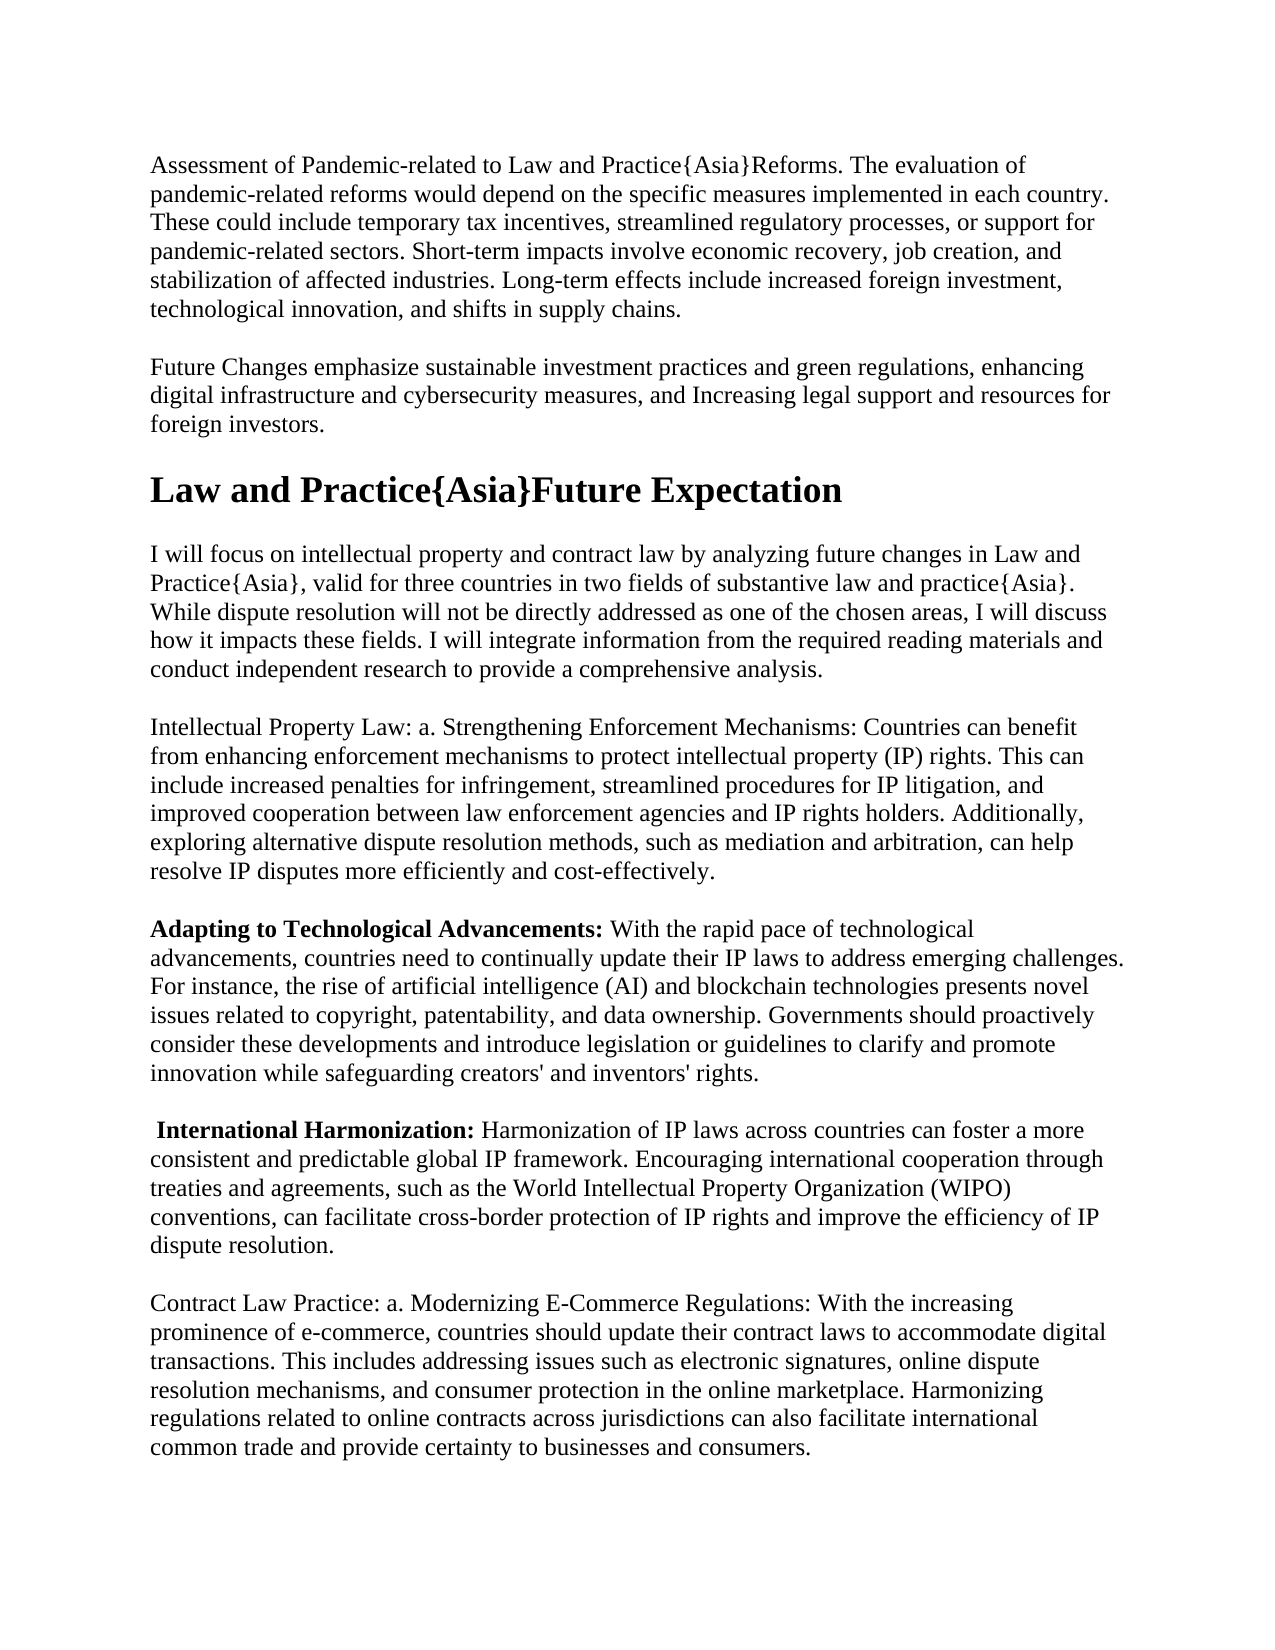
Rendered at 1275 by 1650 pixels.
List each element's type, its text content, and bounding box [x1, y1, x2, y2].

text Intellectual Property Law: a. Strengthening Enforcement Mechanisms: Countries can benefit from enhancing enforcement mechanisms to protect intellectual property (IP) rights. This can include increased penalties for infringement, streamlined procedures for IP litigation, and improved cooperation between law enforcement agencies and IP rights holders. Additionally, exploring alternative dispute resolution methods, such as mediation and arbitration, can help resolve IP disputes more efficiently and cost-effectively. [150, 712, 1125, 885]
text Assessment of Pandemic-related to Law and Practice{Asia}Reforms. The evaluation of pandemic-related reforms would depend on the specific measures implemented in each country. These could include temporary tax incentives, streamlined regulatory processes, or support for pandemic-related sectors. Short-term impacts involve economic recovery, job creation, and stabilization of affected industries. Long-term effects include increased foreign investment, technological innovation, and shifts in supply chains. [150, 150, 1125, 322]
text Contract Law Practice: a. Modernizing E-Commerce Regulations: With the increasing prominence of e-commerce, countries should update their contract laws to accommodate digital transactions. This includes addressing issues such as electronic signatures, online dispute resolution mechanisms, and consumer protection in the online marketplace. Harmonizing regulations related to online contracts across jurisdictions can also facilitate international common trade and provide certainty to businesses and consumers. [150, 1288, 1125, 1461]
text I will focus on intellectual property and contract law by analyzing future changes in Law and Practice{Asia}, valid for three countries in two fields of substantive law and practice{Asia}. While dispute resolution will not be directly addressed as one of the chosen areas, I will discuss how it impacts these fields. I will integrate information from the required reading materials and conduct independent research to provide a comprehensive analysis. [150, 539, 1125, 683]
text Future Changes emphasize sustainable investment practices and green regulations, enhancing digital infrastructure and cybersecurity measures, and Increasing legal support and resources for foreign investors. [150, 352, 1125, 438]
text Law and Practice{Asia}Future Expectation [150, 467, 1125, 510]
text International Harmonization: Harmonization of IP laws across countries can foster a more consistent and predictable global IP framework. Encouraging international cooperation through treaties and agreements, such as the World Intellectual Property Organization (WIPO) conventions, can facilitate cross-border protection of IP rights and improve the efficiency of IP dispute resolution. [150, 1116, 1125, 1259]
text Adapting to Technological Advancements: With the rapid pace of technological advancements, countries need to continually update their IP laws to address emerging challenges. For instance, the rise of artificial intelligence (AI) and blockchain technologies presents novel issues related to copyright, patentability, and data ownership. Governments should proactively consider these developments and introduce legislation or guidelines to clarify and promote innovation while safeguarding creators' and inventors' rights. [150, 914, 1125, 1086]
